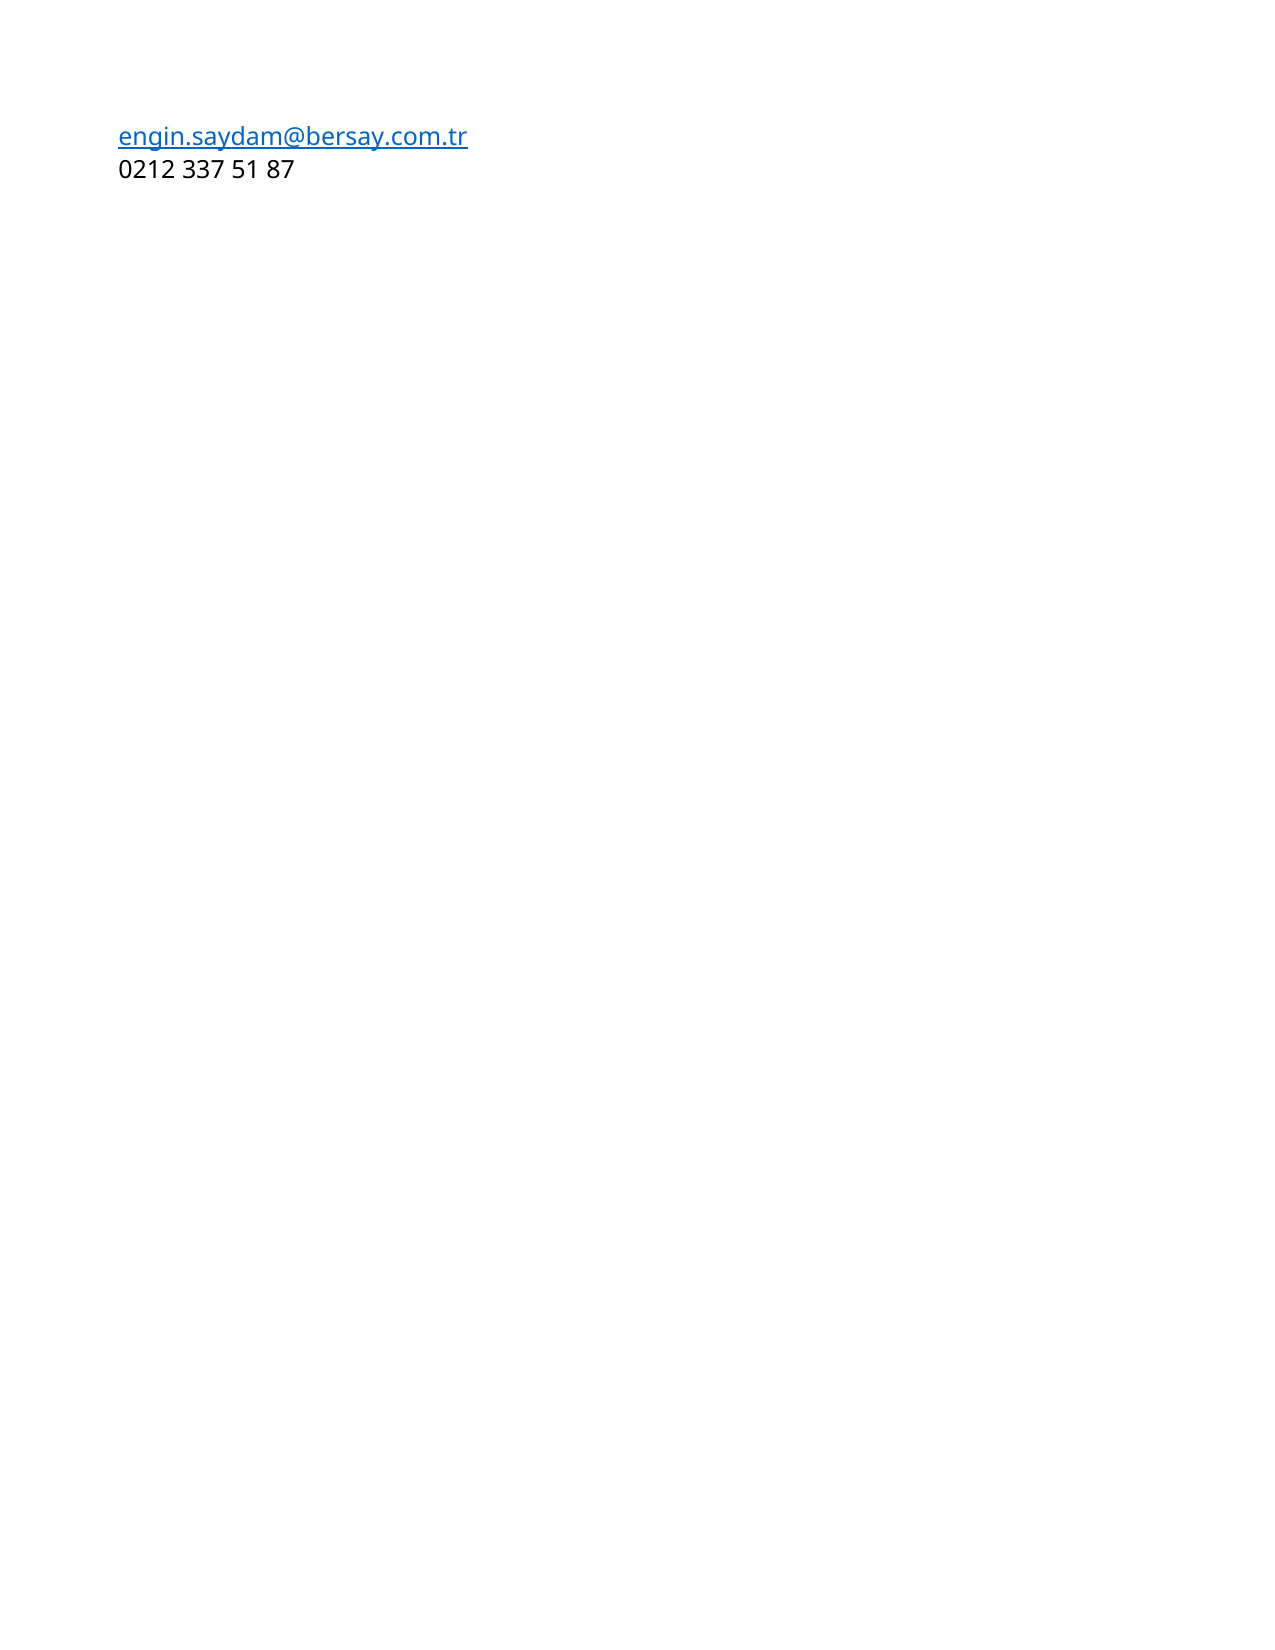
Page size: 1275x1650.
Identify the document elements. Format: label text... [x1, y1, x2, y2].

text engin.saydam@bersay.com.tr [118, 118, 1157, 152]
text 0212 337 51 87 [118, 152, 1157, 186]
